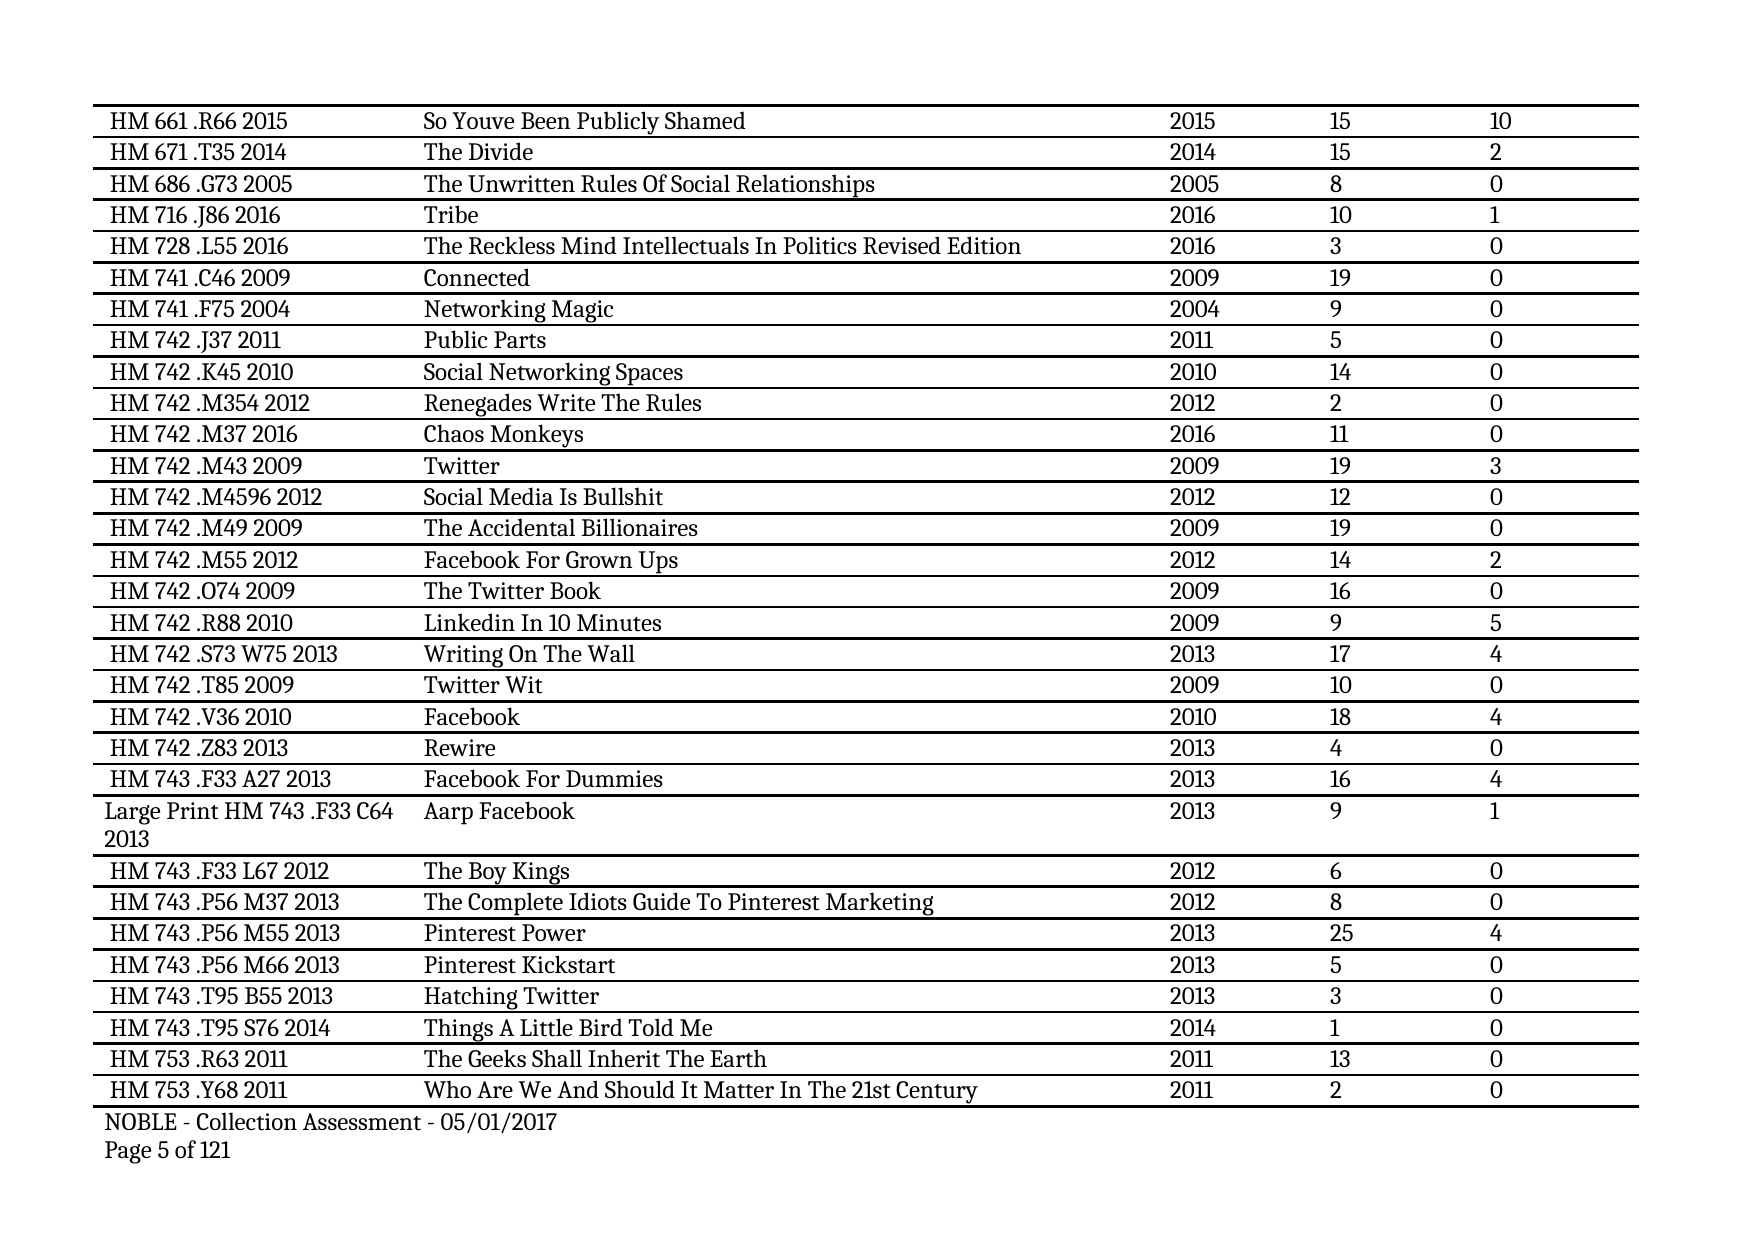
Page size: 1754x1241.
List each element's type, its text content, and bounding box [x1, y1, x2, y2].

table_cell The Twitter Book [413, 577, 1159, 606]
table_cell 0 [1479, 483, 1638, 512]
table_cell 2009 [1159, 608, 1319, 637]
table_cell 5 [1479, 608, 1638, 637]
table_cell 0 [1479, 951, 1638, 979]
table_cell HM 742 .Z83 2013 [93, 734, 412, 763]
table_cell 13 [1319, 1045, 1478, 1073]
table_cell HM 686 .G73 2005 [93, 170, 412, 198]
table_cell HM 743 .P56 M55 2013 [93, 920, 412, 948]
table_cell 2009 [1159, 452, 1319, 480]
table_cell Facebook [413, 703, 1159, 731]
table_cell Facebook For Grown Ups [413, 546, 1159, 574]
table_cell 2014 [1159, 138, 1319, 167]
table_cell 0 [1479, 232, 1638, 261]
table_cell 3 [1319, 982, 1478, 1011]
table_cell Tribe [413, 201, 1159, 229]
table_cell 14 [1319, 546, 1478, 574]
table_cell HM 743 .F33 A27 2013 [93, 765, 412, 794]
table_cell 2 [1319, 389, 1478, 418]
table_cell 15 [1319, 107, 1478, 136]
table_cell The Geeks Shall Inherit The Earth [413, 1045, 1159, 1073]
table_cell 2011 [1159, 326, 1319, 355]
table_cell 0 [1479, 577, 1638, 606]
table_cell 0 [1479, 358, 1638, 386]
table_cell 10 [1479, 107, 1638, 136]
table_cell 3 [1319, 232, 1478, 261]
table_cell Pinterest Kickstart [413, 951, 1159, 979]
table_cell HM 671 .T35 2014 [93, 138, 412, 167]
table_cell 2013 [1159, 797, 1319, 854]
table_cell The Accidental Billionaires [413, 515, 1159, 543]
table_cell The Complete Idiots Guide To Pinterest Marketing [413, 888, 1159, 917]
table_cell HM 743 .T95 S76 2014 [93, 1013, 412, 1042]
table_cell 1 [1479, 797, 1638, 854]
table_cell HM 742 .M49 2009 [93, 515, 412, 543]
table_cell 0 [1479, 264, 1638, 292]
table_cell HM 742 .T85 2009 [93, 671, 412, 700]
table_cell 0 [1479, 1045, 1638, 1073]
table_cell 4 [1479, 765, 1638, 794]
table_cell HM 741 .F75 2004 [93, 295, 412, 324]
table_cell So Youve Been Publicly Shamed [413, 107, 1159, 136]
table_cell 0 [1479, 857, 1638, 885]
table_cell Writing On The Wall [413, 640, 1159, 668]
table_cell Twitter Wit [413, 671, 1159, 700]
table_cell 2005 [1159, 170, 1319, 198]
table_cell 0 [1479, 515, 1638, 543]
table_cell Aarp Facebook [413, 797, 1159, 854]
table_cell 0 [1479, 982, 1638, 1011]
table_cell 2013 [1159, 640, 1319, 668]
table_cell 2012 [1159, 888, 1319, 917]
table_cell Linkedin In 10 Minutes [413, 608, 1159, 637]
table_cell Twitter [413, 452, 1159, 480]
table_cell 2013 [1159, 920, 1319, 948]
table_cell 2010 [1159, 703, 1319, 731]
table_cell 0 [1479, 888, 1638, 917]
table_cell Hatching Twitter [413, 982, 1159, 1011]
table_cell Social Networking Spaces [413, 358, 1159, 386]
table_cell 2013 [1159, 951, 1319, 979]
table_cell Connected [413, 264, 1159, 292]
table_cell HM 742 .J37 2011 [93, 326, 412, 355]
table_cell 8 [1319, 888, 1478, 917]
table_cell 2016 [1159, 420, 1319, 449]
table_cell Rewire [413, 734, 1159, 763]
table_cell 0 [1479, 326, 1638, 355]
table_cell 0 [1479, 420, 1638, 449]
table_cell HM 742 .M37 2016 [93, 420, 412, 449]
table_cell The Boy Kings [413, 857, 1159, 885]
table_cell HM 742 .M4596 2012 [93, 483, 412, 512]
table_cell Renegades Write The Rules [413, 389, 1159, 418]
table_cell 2009 [1159, 577, 1319, 606]
table_cell 12 [1319, 483, 1478, 512]
table_cell 8 [1319, 170, 1478, 198]
table_cell 0 [1479, 389, 1638, 418]
table_cell HM 742 .O74 2009 [93, 577, 412, 606]
table_cell 9 [1319, 797, 1478, 854]
table_cell 2009 [1159, 515, 1319, 543]
table_cell 0 [1479, 295, 1638, 324]
table_cell Things A Little Bird Told Me [413, 1013, 1159, 1042]
table_cell 2004 [1159, 295, 1319, 324]
table_cell 2 [1479, 546, 1638, 574]
table_cell The Reckless Mind Intellectuals In Politics Revised Edition [413, 232, 1159, 261]
table_cell HM 742 .R88 2010 [93, 608, 412, 637]
table_cell 14 [1319, 358, 1478, 386]
table_cell Social Media Is Bullshit [413, 483, 1159, 512]
table_cell 19 [1319, 264, 1478, 292]
table_cell 10 [1319, 201, 1478, 229]
table_cell 2014 [1159, 1013, 1319, 1042]
table_cell 2012 [1159, 857, 1319, 885]
table_cell Networking Magic [413, 295, 1159, 324]
table_cell HM 661 .R66 2015 [93, 107, 412, 136]
table_cell 2 [1479, 138, 1638, 167]
table_cell 2013 [1159, 765, 1319, 794]
table_cell 9 [1319, 608, 1478, 637]
table_cell 5 [1319, 951, 1478, 979]
table_cell 4 [1479, 920, 1638, 948]
table_cell 2012 [1159, 483, 1319, 512]
table_cell HM 742 .M55 2012 [93, 546, 412, 574]
table_cell 4 [1479, 703, 1638, 731]
table_cell 19 [1319, 452, 1478, 480]
table_cell Public Parts [413, 326, 1159, 355]
table_cell HM 742 .M354 2012 [93, 389, 412, 418]
table_cell 2 [1319, 1076, 1478, 1105]
table_cell 5 [1319, 326, 1478, 355]
table_cell 11 [1319, 420, 1478, 449]
table_cell 0 [1479, 734, 1638, 763]
table_cell 16 [1319, 765, 1478, 794]
table_cell HM 743 .P56 M37 2013 [93, 888, 412, 917]
table_cell 2010 [1159, 358, 1319, 386]
table_cell 2013 [1159, 734, 1319, 763]
table_cell 6 [1319, 857, 1478, 885]
table_cell 2015 [1159, 107, 1319, 136]
table_cell 9 [1319, 295, 1478, 324]
table_cell HM 743 .T95 B55 2013 [93, 982, 412, 1011]
table_cell HM 743 .P56 M66 2013 [93, 951, 412, 979]
table_cell 25 [1319, 920, 1478, 948]
table_cell HM 742 .K45 2010 [93, 358, 412, 386]
table_cell 4 [1479, 640, 1638, 668]
table_cell 1 [1479, 201, 1638, 229]
table_cell 3 [1479, 452, 1638, 480]
table_cell HM 753 .R63 2011 [93, 1045, 412, 1073]
table_cell HM 753 .Y68 2011 [93, 1076, 412, 1105]
table_cell HM 716 .J86 2016 [93, 201, 412, 229]
table_cell HM 741 .C46 2009 [93, 264, 412, 292]
table_cell 2013 [1159, 982, 1319, 1011]
table_cell 2009 [1159, 264, 1319, 292]
table_cell 2016 [1159, 201, 1319, 229]
table_cell HM 742 .V36 2010 [93, 703, 412, 731]
table_cell 2012 [1159, 546, 1319, 574]
table_cell 16 [1319, 577, 1478, 606]
table_cell 1 [1319, 1013, 1478, 1042]
table_cell 2011 [1159, 1076, 1319, 1105]
table_cell The Unwritten Rules Of Social Relationships [413, 170, 1159, 198]
table_cell Facebook For Dummies [413, 765, 1159, 794]
table_cell 19 [1319, 515, 1478, 543]
table_cell 4 [1319, 734, 1478, 763]
table_cell 2012 [1159, 389, 1319, 418]
table_cell Chaos Monkeys [413, 420, 1159, 449]
table_cell 18 [1319, 703, 1478, 731]
table_cell The Divide [413, 138, 1159, 167]
table_cell 17 [1319, 640, 1478, 668]
table_cell 0 [1479, 1076, 1638, 1105]
table_cell 15 [1319, 138, 1478, 167]
table_cell HM 742 .M43 2009 [93, 452, 412, 480]
table_cell HM 742 .S73 W75 2013 [93, 640, 412, 668]
table_cell HM 728 .L55 2016 [93, 232, 412, 261]
table_cell 2011 [1159, 1045, 1319, 1073]
table_cell Who Are We And Should It Matter In The 21st Century [413, 1076, 1159, 1105]
table_cell 10 [1319, 671, 1478, 700]
table_cell 0 [1479, 671, 1638, 700]
table_cell 0 [1479, 170, 1638, 198]
table_cell HM 743 .F33 L67 2012 [93, 857, 412, 885]
table_cell Large Print HM 743 .F33 C64 2013 [93, 797, 412, 854]
table_cell Pinterest Power [413, 920, 1159, 948]
table_cell 0 [1479, 1013, 1638, 1042]
table_cell 2016 [1159, 232, 1319, 261]
table_cell 2009 [1159, 671, 1319, 700]
